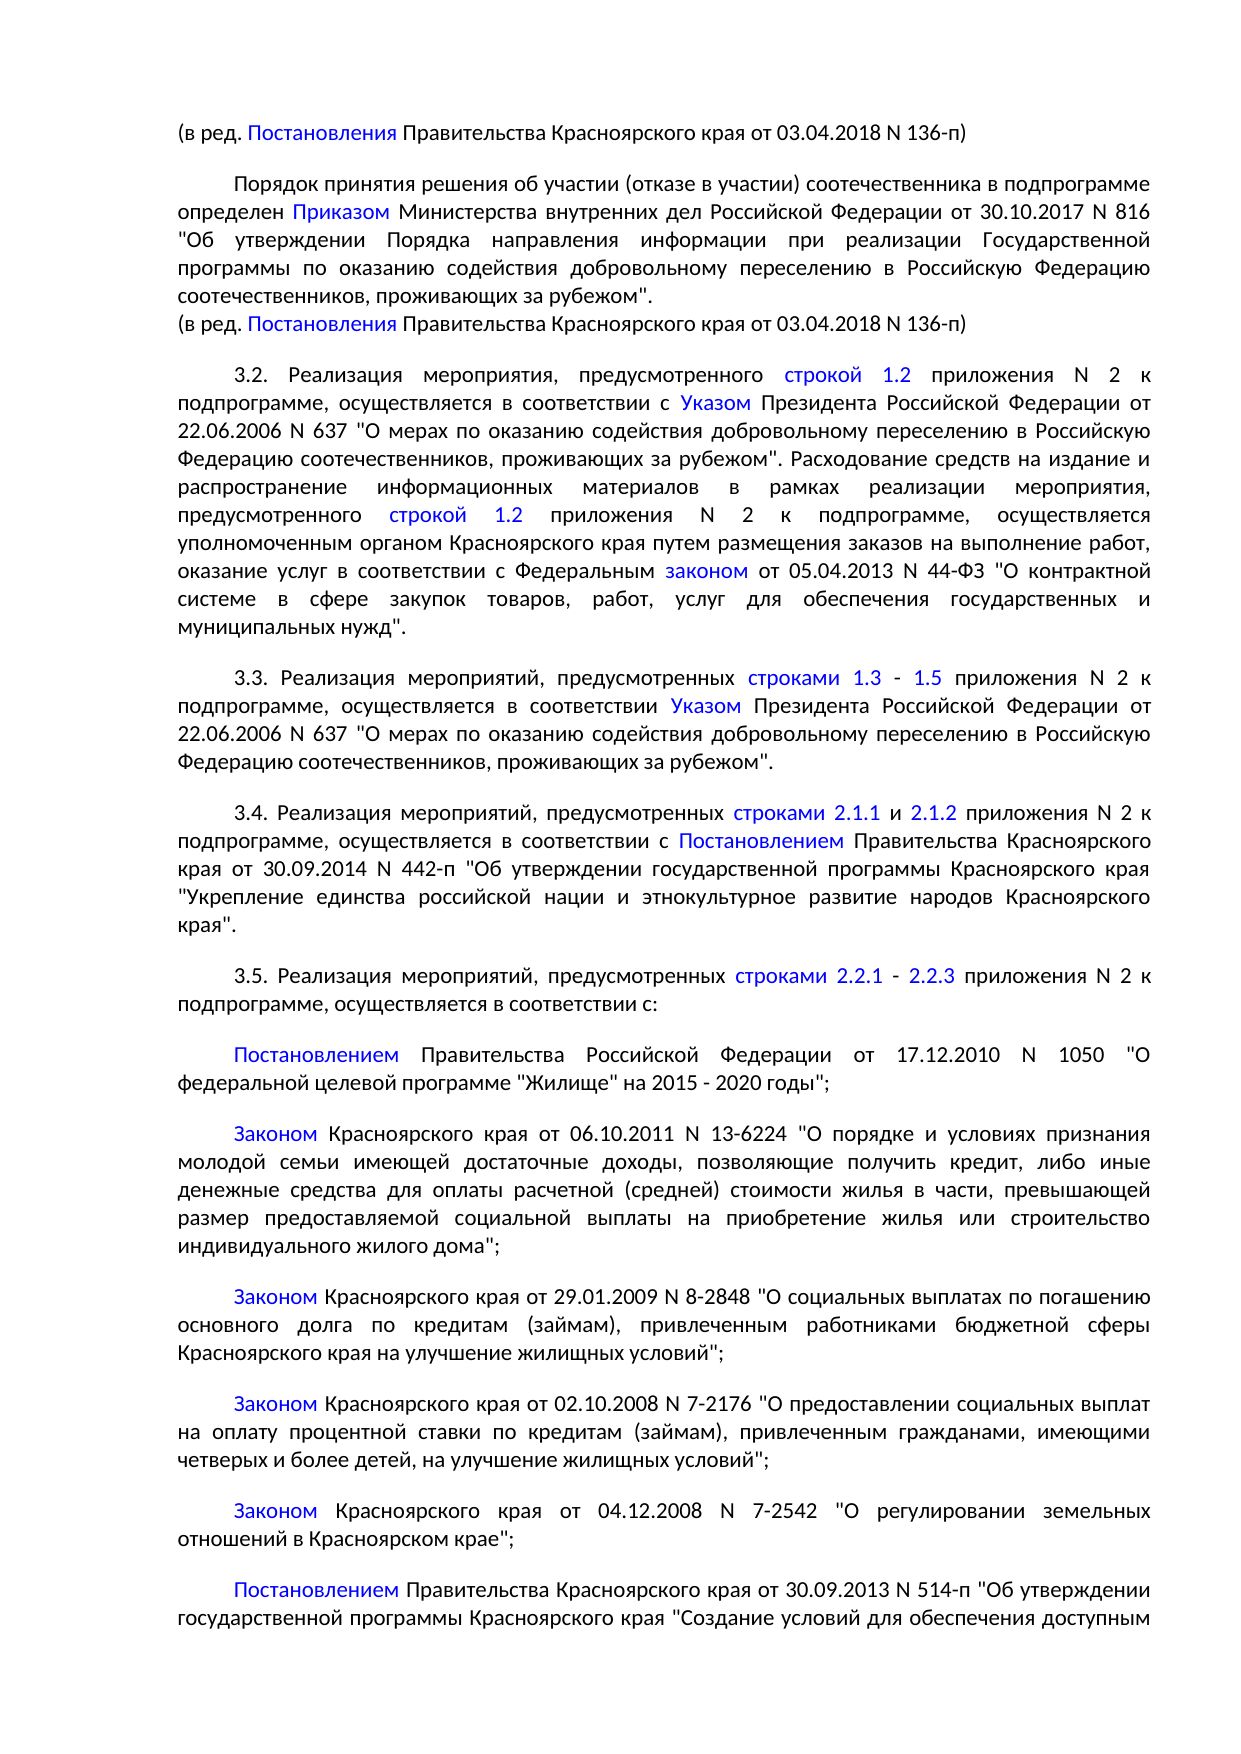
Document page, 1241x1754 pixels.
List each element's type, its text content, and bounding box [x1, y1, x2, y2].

text Законом Красноярского края от 06.10.2011 N 13-6224 "О порядке и условиях признания молодой семьи имеющей достаточные доходы, позволяющие получить кредит, либо иные денежные средства для оплаты расчетной (средней) стоимости жилья в части, превышающей размер предоставляемой социальной выплаты на приобретение жилья или строительство индивидуального жилого дома"; [177, 1119, 1152, 1259]
text Порядок принятия решения об участии (отказе в участии) соотечественника в подпрограмме определен Приказом Министерства внутренних дел Российской Федерации от 30.10.2017 N 816 "Об утверждении Порядка направления информации при реализации Государственной программы по оказанию содействия добровольному переселению в Российскую Федерацию соотечественников, проживающих за рубежом". [177, 169, 1152, 309]
text Законом Красноярского края от 02.10.2008 N 7-2176 "О предоставлении социальных выплат на оплату процентной ставки по кредитам (займам), привлеченным гражданами, имеющими четверых и более детей, на улучшение жилищных условий"; [177, 1389, 1152, 1473]
text (в ред. Постановления Правительства Красноярского края от 03.04.2018 N 136-п) [177, 309, 1152, 337]
text Законом Красноярского края от 04.12.2008 N 7-2542 "О регулировании земельных отношений в Красноярском крае"; [177, 1496, 1152, 1552]
text 3.3. Реализация мероприятий, предусмотренных строками 1.3 - 1.5 приложения N 2 к подпрограмме, осуществляется в соответствии Указом Президента Российской Федерации от 22.06.2006 N 637 "О мерах по оказанию содействия добровольному переселению в Российскую Федерацию соотечественников, проживающих за рубежом". [177, 663, 1152, 775]
text Законом Красноярского края от 29.01.2009 N 8-2848 "О социальных выплатах по погашению основного долга по кредитам (займам), привлеченным работниками бюджетной сферы Красноярского края на улучшение жилищных условий"; [177, 1282, 1152, 1366]
text 3.2. Реализация мероприятия, предусмотренного строкой 1.2 приложения N 2 к подпрограмме, осуществляется в соответствии с Указом Президента Российской Федерации от 22.06.2006 N 637 "О мерах по оказанию содействия добровольному переселению в Российскую Федерацию соотечественников, проживающих за рубежом". Расходование средств на издание и распространение информационных материалов в рамках реализации мероприятия, предусмотренного строкой 1.2 приложения N 2 к подпрограмме, осуществляется уполномоченным органом Красноярского края путем размещения заказов на выполнение работ, оказание услуг в соответствии с Федеральным законом от 05.04.2013 N 44-ФЗ "О контрактной системе в сфере закупок товаров, работ, услуг для обеспечения государственных и муниципальных нужд". [177, 360, 1152, 640]
text Постановлением Правительства Российской Федерации от 17.12.2010 N 1050 "О федеральной целевой программе "Жилище" на 2015 - 2020 годы"; [177, 1040, 1152, 1096]
text 3.5. Реализация мероприятий, предусмотренных строками 2.2.1 - 2.2.3 приложения N 2 к подпрограмме, осуществляется в соответствии с: [177, 961, 1152, 1017]
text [177, 118, 1152, 146]
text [177, 1575, 1152, 1631]
text 3.4. Реализация мероприятий, предусмотренных строками 2.1.1 и 2.1.2 приложения N 2 к подпрограмме, осуществляется в соответствии с Постановлением Правительства Красноярского края от 30.09.2014 N 442-п "Об утверждении государственной программы Красноярского края "Укрепление единства российской нации и этнокультурное развитие народов Красноярского края". [177, 798, 1152, 938]
